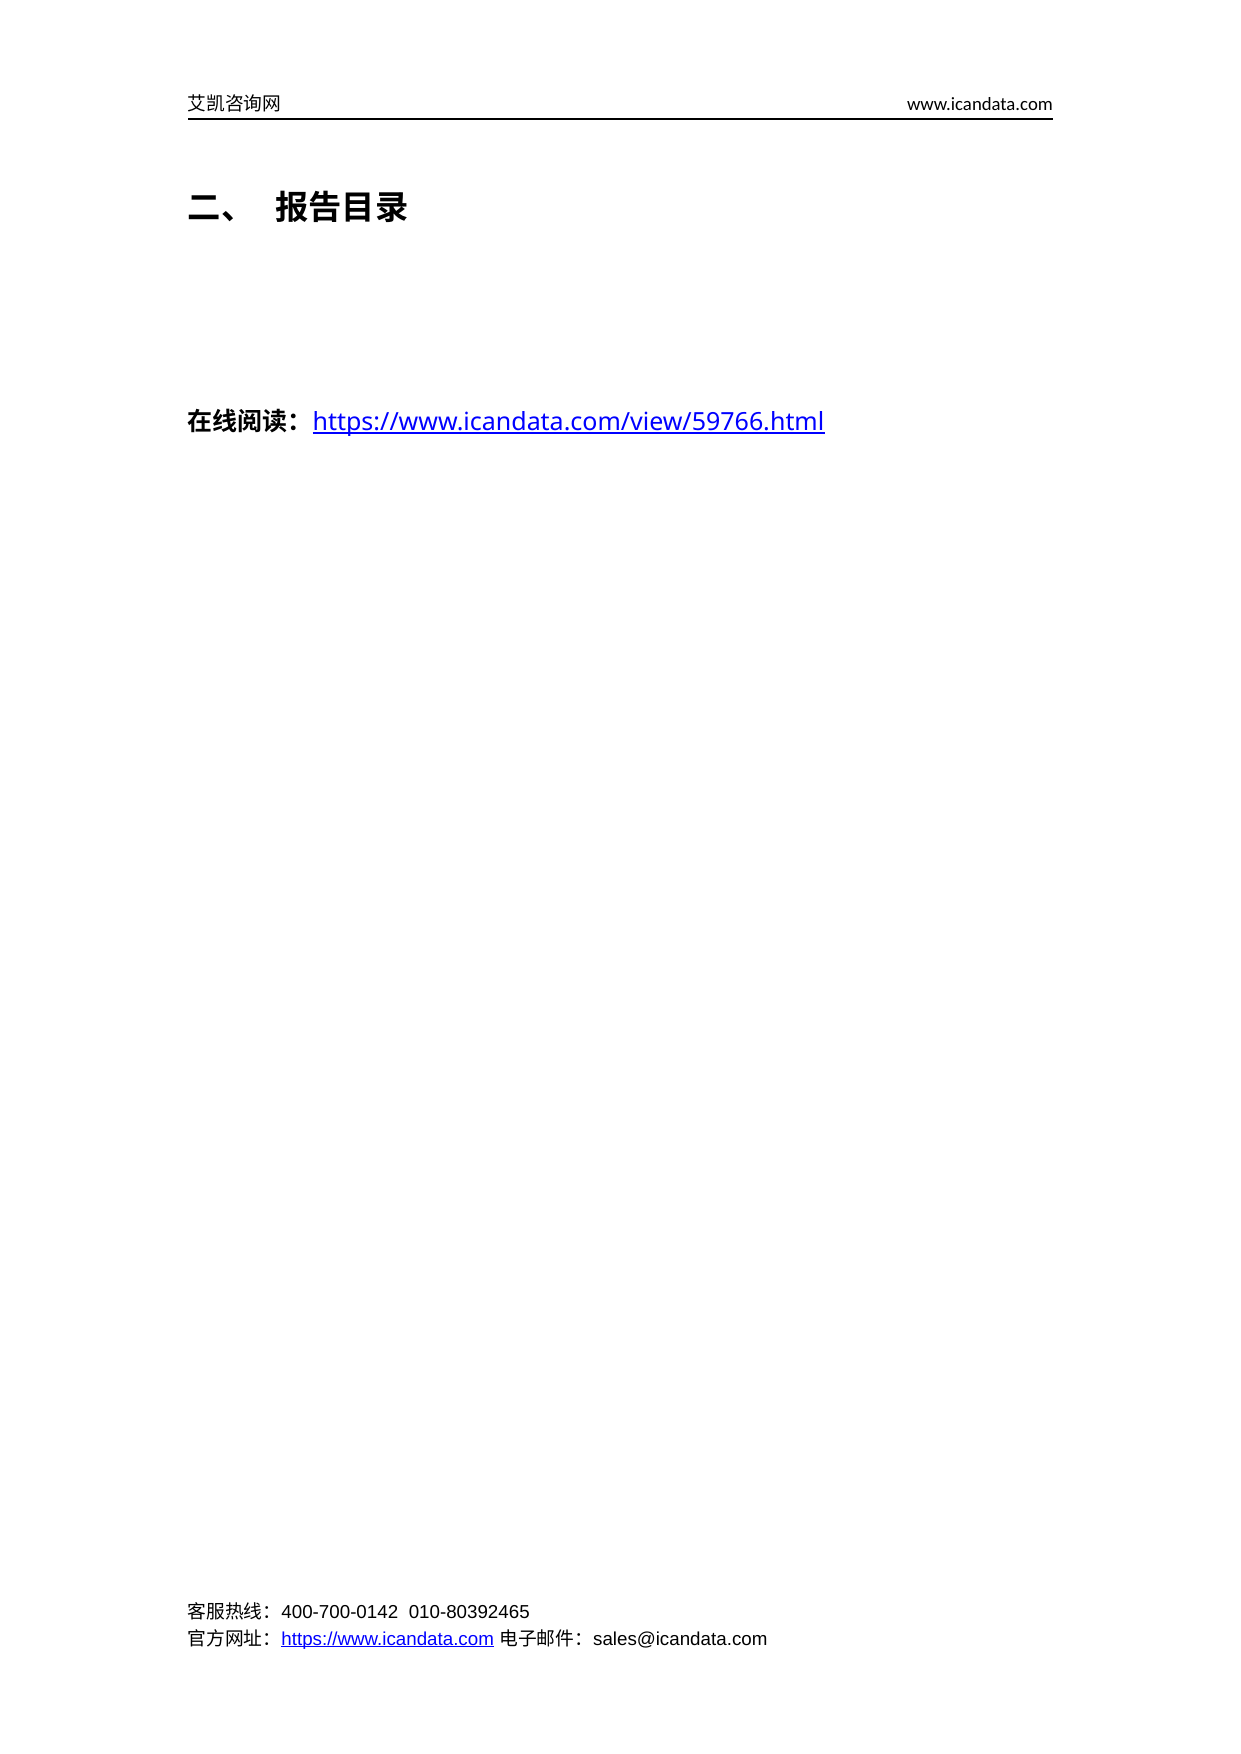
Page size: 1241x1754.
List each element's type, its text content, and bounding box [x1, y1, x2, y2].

text 在线阅读：https://www.icandata.com/view/59766.html [187, 387, 1053, 452]
subtitle 报告目录 [187, 172, 1053, 237]
